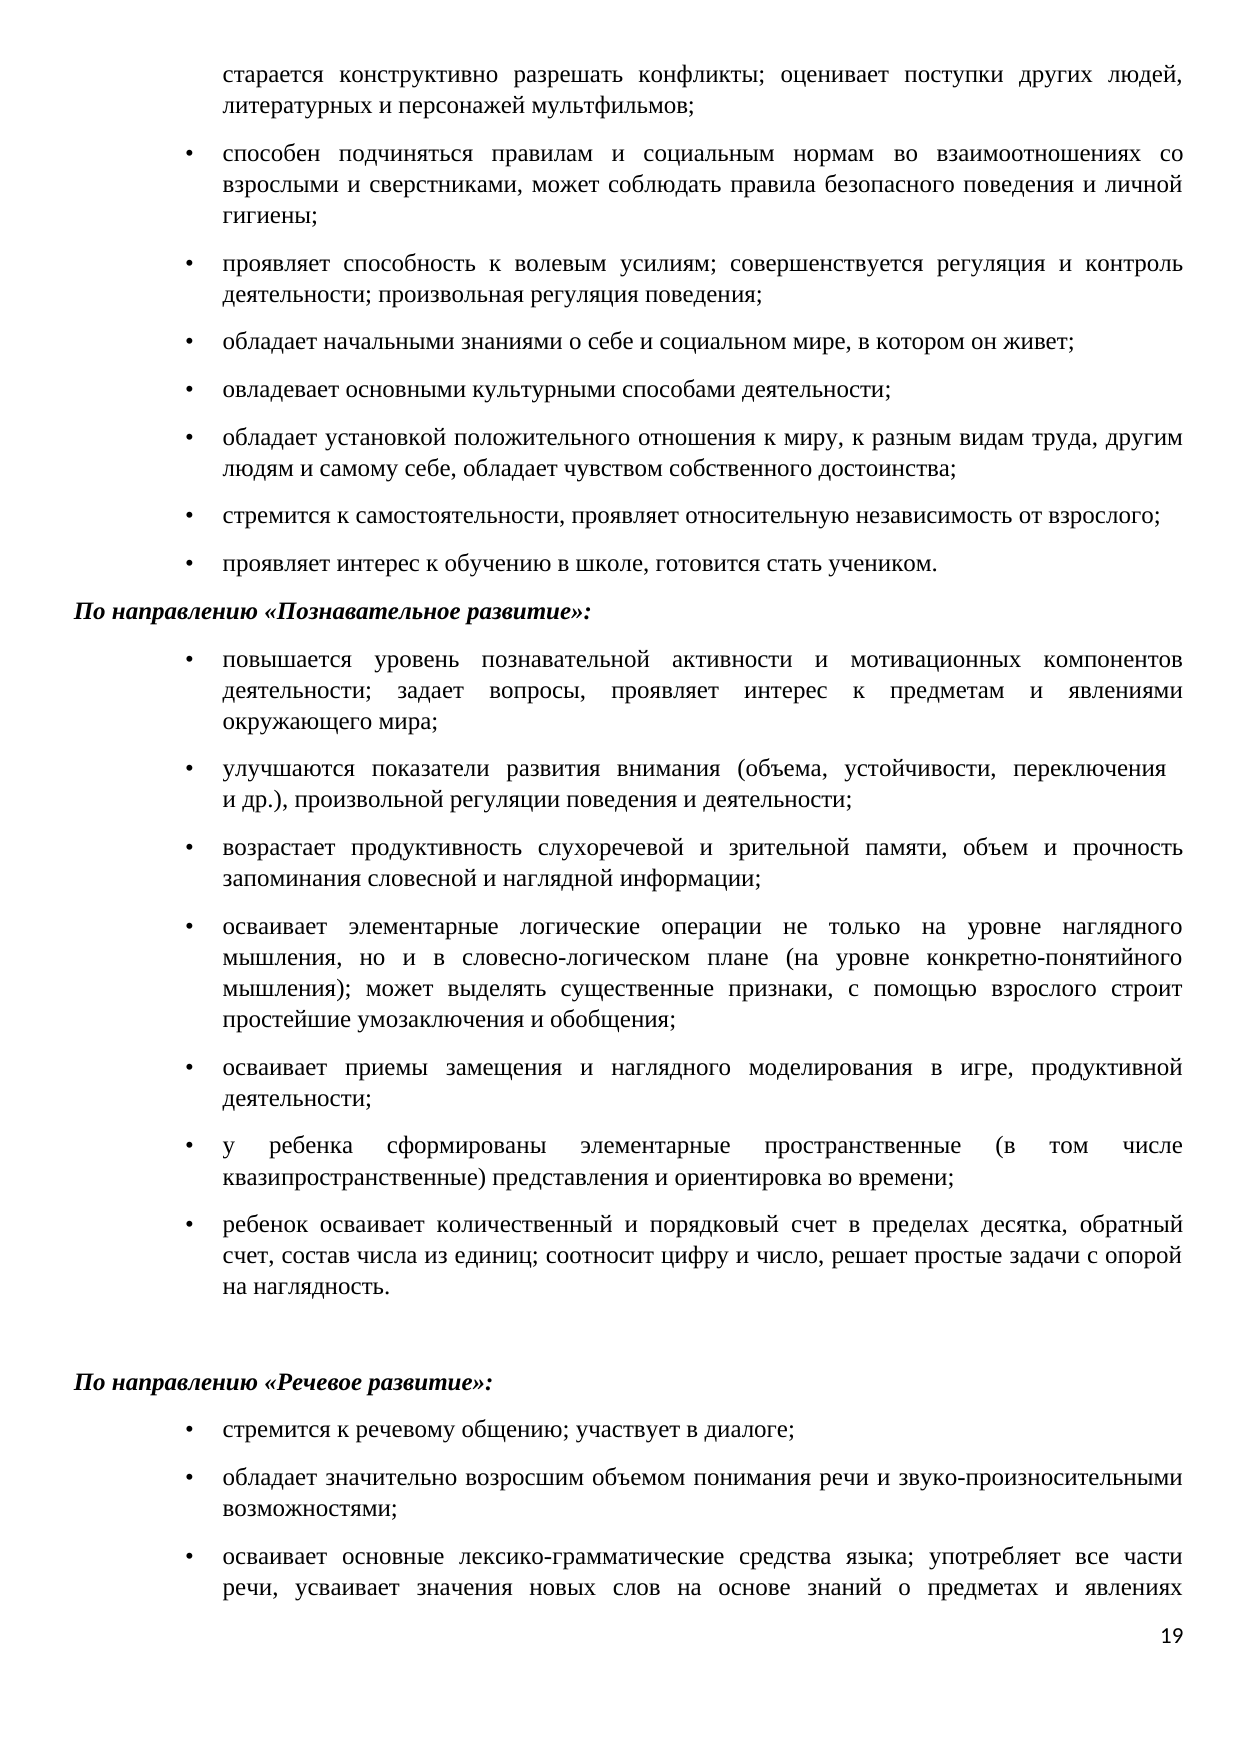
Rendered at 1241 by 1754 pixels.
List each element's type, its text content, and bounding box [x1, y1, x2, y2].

list повышается уровень познавательной активности и мотивационных компонентов деятельности; задает вопросы, проявляет интерес к предметам и явлениями окружающего мира; [185, 644, 1184, 734]
list проявляет способность к волевым усилиям; совершенствуется регуляция и контроль деятельности; произвольная регуляция поведения; [185, 248, 1184, 307]
list обладает установкой положительного отношения к миру, к разным видам труда, другим людям и самому себе, обладает чувством собственного достоинства; [185, 422, 1184, 482]
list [185, 1541, 1184, 1601]
list стремится к самостоятельности, проявляет относительную независимость от взрослого; [185, 501, 1184, 529]
list осваивает приемы замещения и наглядного моделирования в игре, продуктивной деятельности; [185, 1052, 1184, 1112]
list улучшаются показатели развития внимания (объема, устойчивости, переключения и др.), произвольной регуляции поведения и деятельности; [185, 753, 1184, 813]
list возрастает продуктивность слухоречевой и зрительной памяти, объем и прочность запоминания словесной и наглядной информации; [185, 832, 1184, 892]
list способен подчиняться правилам и социальным нормам во взаимоотношениях со взрослыми и сверстниками, может соблюдать правила безопасного поведения и личной гигиены; [185, 138, 1184, 229]
list у ребенка сформированы элементарные пространственные (в том числе квазипространственные) представления и ориентировка во времени; [185, 1131, 1184, 1190]
list проявляет интерес к обучению в школе, готовится стать учеником. [185, 548, 1184, 577]
text По направлению «Познавательное развитие»: [73, 596, 1184, 625]
list осваивает элементарные логические операции не только на уровне наглядного мышления, но и в словесно-логическом плане (на уровне конкретно-понятийного мышления); может выделять существенные признаки, с помощью взрослого строит простейшие умозаключения и обобщения; [185, 911, 1184, 1033]
list обладает начальными знаниями о себе и социальном мире, в котором он живет; [185, 326, 1184, 355]
text По направлению «Речевое развитие»: [73, 1367, 1184, 1396]
list обладает значительно возросшим объемом понимания речи и звуко-произносительными возможностями; [185, 1462, 1184, 1522]
list стремится к речевому общению; участвует в диалоге; [185, 1414, 1184, 1443]
list овладевает основными культурными способами деятельности; [185, 374, 1184, 403]
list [185, 59, 1184, 119]
list ребенок осваивает количественный и порядковый счет в пределах десятка, обратный счет, состав числа из единиц; соотносит цифру и число, решает простые задачи с опорой на наглядность. [185, 1209, 1184, 1300]
